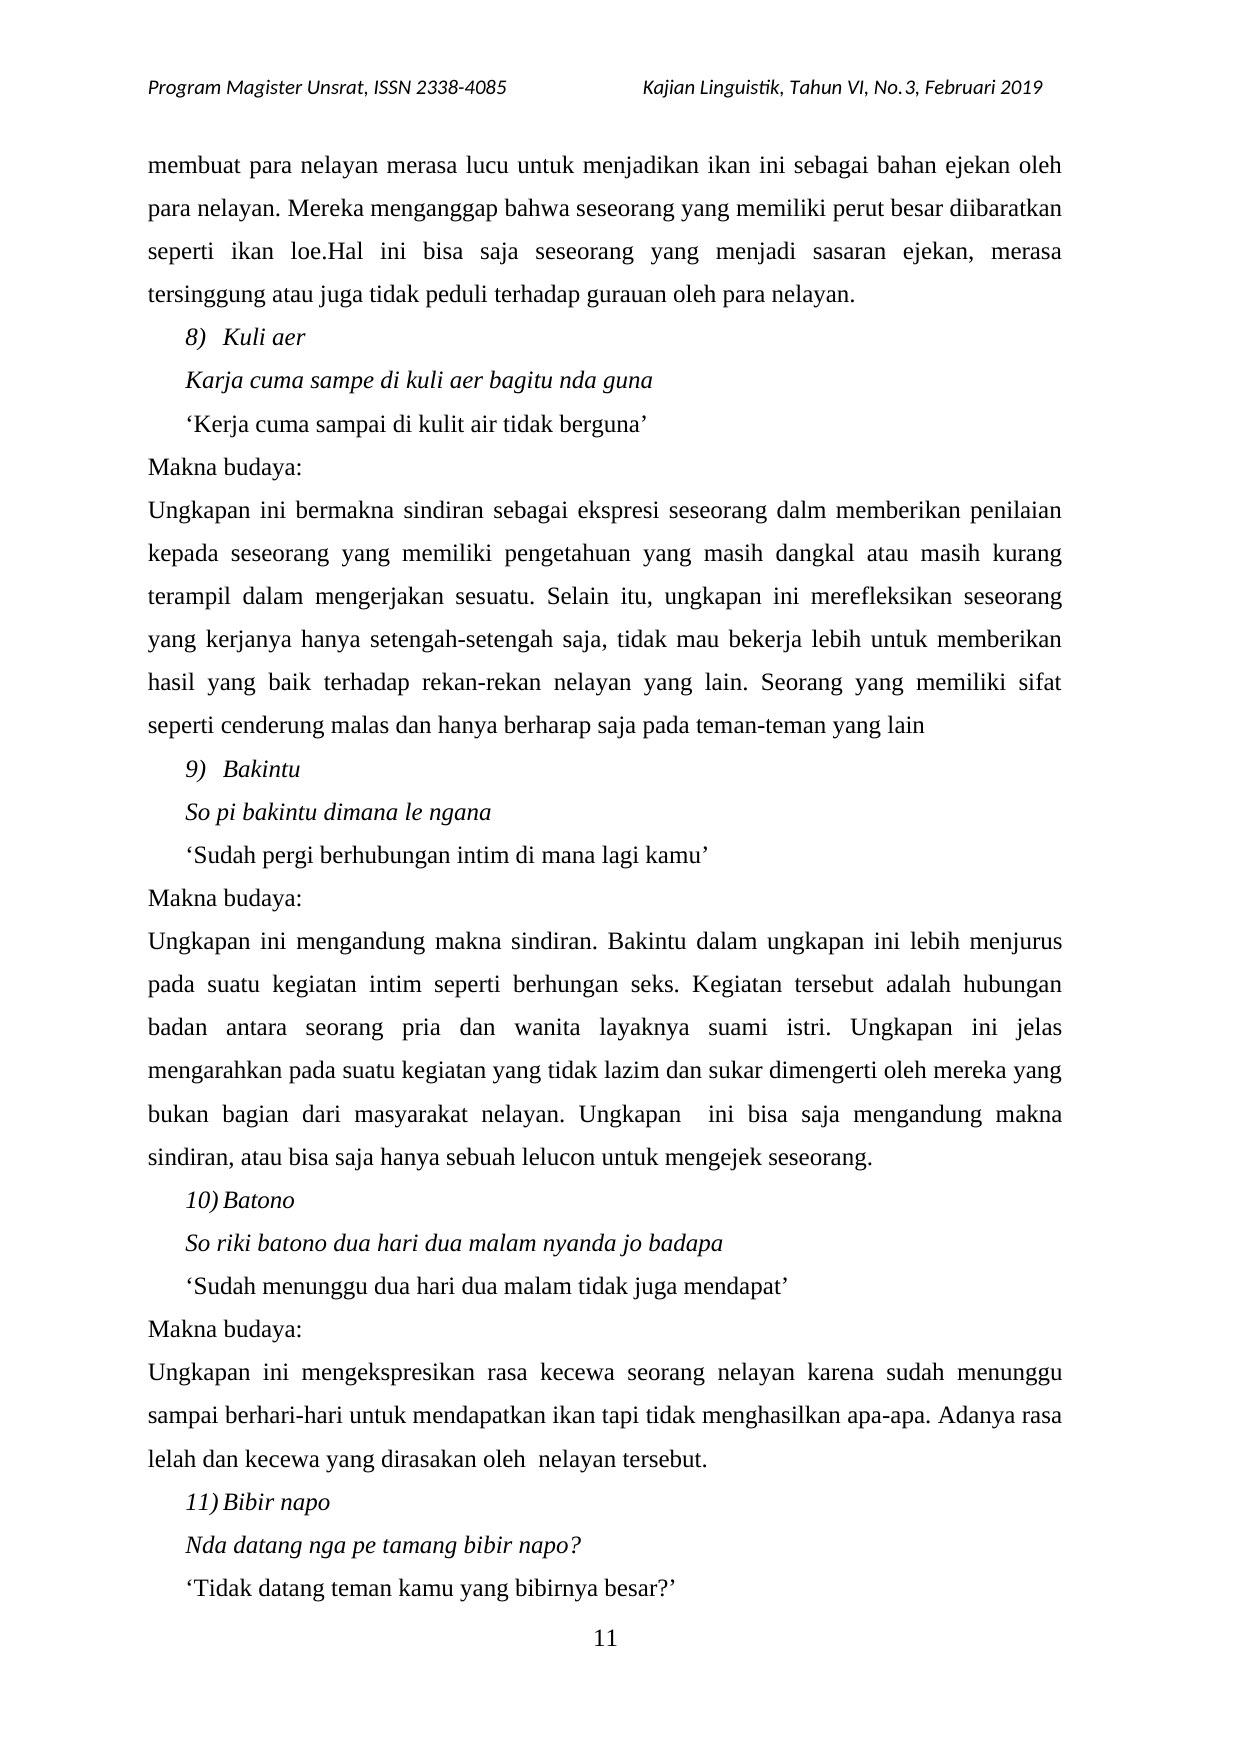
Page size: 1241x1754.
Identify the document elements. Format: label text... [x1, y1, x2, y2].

text Ungkapan ini mengekspresikan rasa kecewa seorang nelayan karena sudah menunggu sampai berhari-hari untuk mendapatkan ikan tapi tidak menghasilkan apa-apa. Adanya rasa lelah dan kecewa yang dirasakan oleh nelayan tersebut. [148, 1357, 1063, 1472]
text Makna budaya: [148, 452, 1063, 481]
text ‘Sudah pergi berhubungan intim di mana lagi kamu’ [148, 840, 1063, 869]
text ‘Tidak datang teman kamu yang bibirnya besar?’ [148, 1573, 1063, 1602]
text So riki batono dua hari dua malam nyanda jo badapa [148, 1228, 1063, 1257]
text Ungkapan ini mengandung makna sindiran. Bakintu dalam ungkapan ini lebih menjurus pada suatu kegiatan intim seperti berhungan seks. Kegiatan tersebut adalah hubungan badan antara seorang pria dan wanita layaknya suami istri. Ungkapan ini jelas mengarahkan pada suatu kegiatan yang tidak lazim dan sukar dimengerti oleh mereka yang bukan bagian dari masyarakat nelayan. Ungkapan ini bisa saja mengandung makna sindiran, atau bisa saja hanya sebuah lelucon untuk mengejek seseorang. [148, 926, 1063, 1171]
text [148, 150, 1063, 308]
text Ungkapan ini bermakna sindiran sebagai ekspresi seseorang dalm memberikan penilaian kepada seseorang yang memiliki pengetahuan yang masih dangkal atau masih kurang terampil dalam mengerjakan sesuatu. Selain itu, ungkapan ini merefleksikan seseorang yang kerjanya hanya setengah-setengah saja, tidak mau bekerja lebih untuk memberikan hasil yang baik terhadap rekan-rekan nelayan yang lain. Seorang yang memiliki sifat seperti cenderung malas dan hanya berharap saja pada teman-teman yang lain [148, 495, 1063, 739]
text Karja cuma sampe di kuli aer bagitu nda guna [148, 366, 1063, 394]
text Nda datang nga pe tamang bibir napo? [148, 1530, 1063, 1559]
list Kuli aer [185, 322, 1063, 351]
text ‘Sudah menunggu dua hari dua malam tidak juga mendapat’ [148, 1271, 1063, 1300]
list Bibir napo [185, 1487, 1063, 1516]
text So pi bakintu dimana le ngana [148, 797, 1063, 826]
text ‘Kerja cuma sampai di kulit air tidak berguna’ [148, 409, 1063, 437]
text Makna budaya: [148, 883, 1063, 912]
list Batono [185, 1185, 1063, 1214]
list Bakintu [185, 754, 1063, 782]
text Makna budaya: [148, 1314, 1063, 1343]
